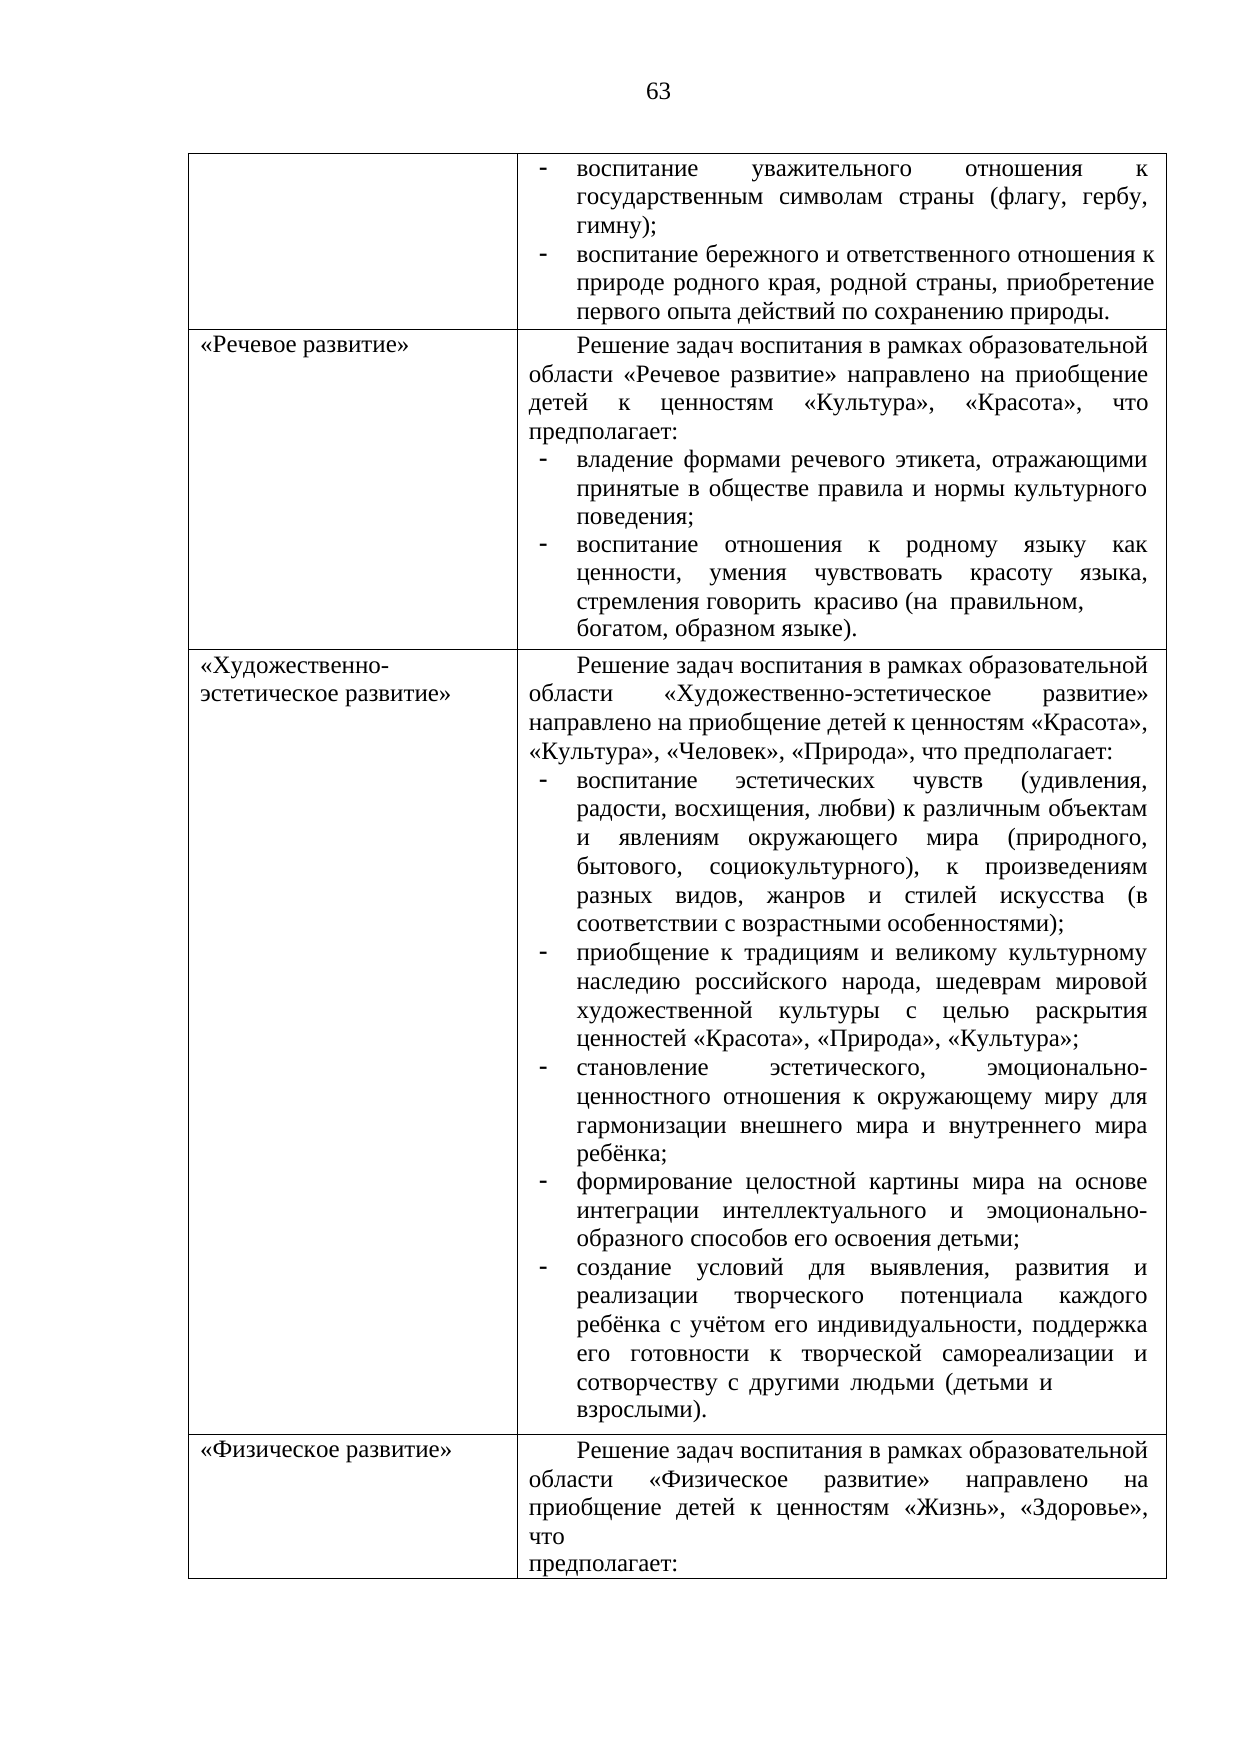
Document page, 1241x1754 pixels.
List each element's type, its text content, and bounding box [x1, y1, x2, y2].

table_cell Решение задач воспитания в рамках образовательной области «Физическое развитие» направлено на приобщение детей к ценностям «Жизнь», «Здоровье», что предполагает: [518, 1435, 1166, 1577]
table_cell Решение задач воспитания в рамках образовательной области «Речевое развитие» направлено на приобщение детей к ценностям «Культура», «Красота», что предполагает: владение формами речевого этикета, отражающими принятые в обществе правила и нормы культурного поведения; воспитание отношения к родному языку как ценности, умения чувствовать красоту языка, стремления говорить красиво (на правильном, богатом, образном языке). [518, 330, 1166, 649]
table_cell «Речевое развитие» [189, 330, 517, 649]
table_cell «Физическое развитие» [189, 1435, 517, 1577]
table_header воспитание уважительного отношения к государственным символам страны (флагу, гербу, гимну); воспитание бережного и ответственного отношения к природе родного края, родной страны, приобретение первого опыта действий по сохранению природы. [518, 154, 1166, 329]
table_cell Решение задач воспитания в рамках образовательной области «Художественно-эстетическое развитие» направлено на приобщение детей к ценностям «Красота», «Культура», «Человек», «Природа», что предполагает: воспитание эстетических чувств (удивления, радости, восхищения, любви) к различным объектам и явлениям окружающего мира (природного, бытового, социокультурного), к произведениям разных видов, жанров и стилей искусства (в соответствии с возрастными особенностями); приобщение к традициям и великому культурному наследию российского народа, шедеврам мировой художественной культуры с целью раскрытия ценностей «Красота», «Природа», «Культура»; становление эстетического, эмоционально- ценностного отношения к окружающему миру для гармонизации внешнего мира и внутреннего мира ребёнка; формирование целостной картины мира на основе интеграции интеллектуального и эмоционально- образного способов его освоения детьми; создание условий для выявления, развития и реализации творческого потенциала каждого ребёнка с учётом его индивидуальности, поддержка его готовности к творческой самореализации и сотворчеству с другими людьми (детьми и взрослыми). [518, 650, 1166, 1434]
table_header [189, 154, 517, 329]
table_cell «Художественно- эстетическое развитие» [189, 650, 517, 1434]
